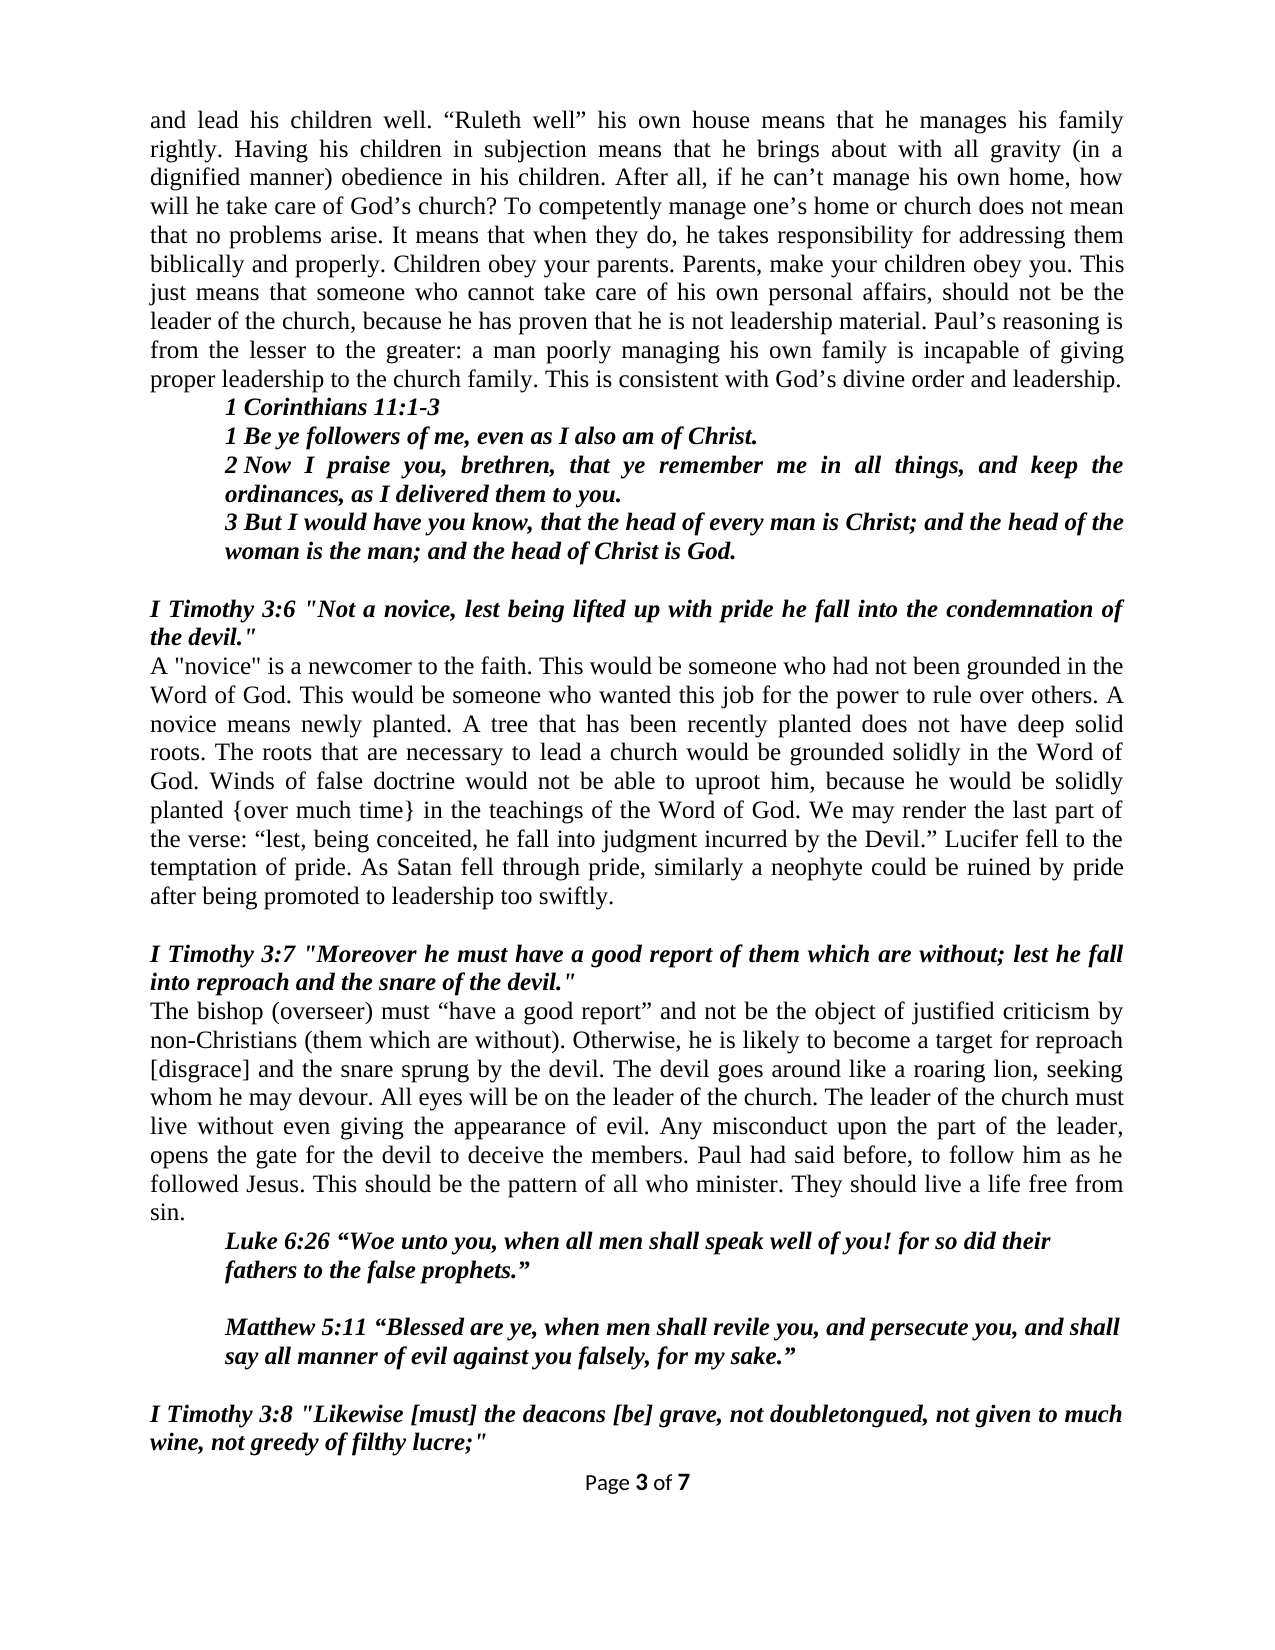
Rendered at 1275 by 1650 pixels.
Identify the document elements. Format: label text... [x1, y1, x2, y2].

text 2 Now I praise you, brethren, that ye remember me in all things, and keep the ordinances, as I delivered them to you. [225, 450, 1125, 507]
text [150, 105, 1125, 392]
text I Timothy 3:7 "Moreover he must have a good report of them which are without; lest he fall into reproach and the snare of the devil." [150, 939, 1125, 996]
text Luke 6:26 “Woe unto you, when all men shall speak well of you! for so did their fathers to the false prophets.” [225, 1226, 1125, 1284]
text I Timothy 3:6 "Not a novice, lest being lifted up with pride he fall into the condemnation of the devil." [150, 594, 1125, 651]
text 1 Be ye followers of me, even as I also am of Christ. [225, 421, 1125, 450]
text The bishop (overseer) must “have a good report” and not be the object of justified criticism by non-Christians (them which are without). Otherwise, he is likely to become a target for reproach [disgrace] and the snare sprung by the devil. The devil goes around like a roaring lion, seeking whom he may devour. All eyes will be on the leader of the church. The leader of the church must live without even giving the appearance of evil. Any misconduct upon the part of the leader, opens the gate for the devil to deceive the members. Paul had said before, to follow him as he followed Jesus. This should be the pattern of all who minister. They should live a life free from sin. [150, 996, 1125, 1226]
text 3 But I would have you know, that the head of every man is Christ; and the head of the woman is the man; and the head of Christ is God. [225, 507, 1125, 565]
text I Timothy 3:8 "Likewise [must] the deacons [be] grave, not doubletongued, not given to much wine, not greedy of filthy lucre;" [150, 1399, 1125, 1456]
text A "novice" is a newcomer to the faith. This would be someone who had not been grounded in the Word of God. This would be someone who wanted this job for the power to rule over others. A novice means newly planted. A tree that has been recently planted does not have deep solid roots. The roots that are necessary to lead a church would be grounded solidly in the Word of God. Winds of false doctrine would not be able to uproot him, because he would be solidly planted {over much time} in the teachings of the Word of God. We may render the last part of the verse: “lest, being conceited, he fall into judgment incurred by the Devil.” Lucifer fell to the temptation of pride. As Satan fell through pride, similarly a neophyte could be ruined by pride after being promoted to leadership too swiftly. [150, 651, 1125, 910]
text Matthew 5:11 “Blessed are ye, when men shall revile you, and persecute you, and shall say all manner of evil against you falsely, for my sake.” [225, 1312, 1125, 1370]
text 1 Corinthians 11:1-3 [225, 392, 1125, 421]
